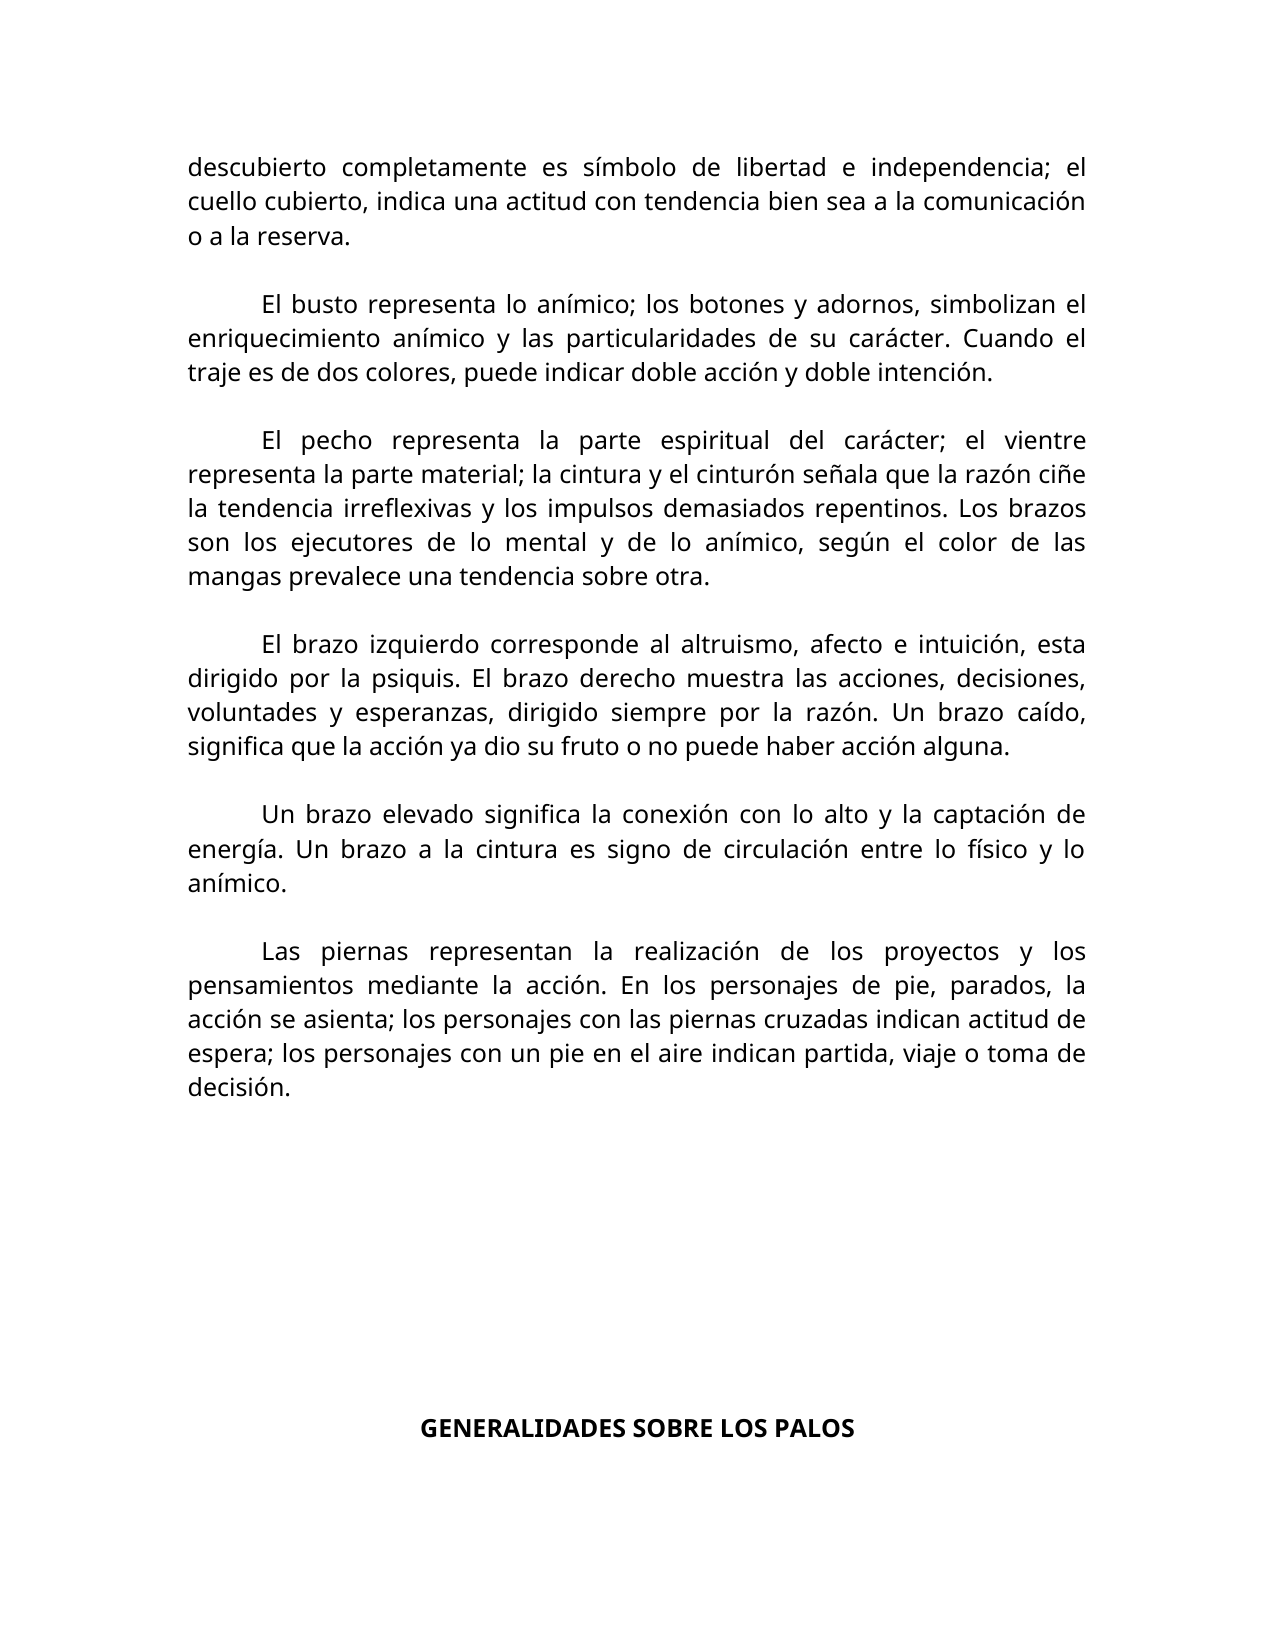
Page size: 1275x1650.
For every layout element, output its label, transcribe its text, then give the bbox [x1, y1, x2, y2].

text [187, 150, 1087, 252]
text Un brazo elevado significa la conexión con lo alto y la captación de energía. Un brazo a la cintura es signo de circulación entre lo físico y lo anímico. [187, 797, 1087, 899]
text Las piernas representan la realización de los proyectos y los pensamientos mediante la acción. En los personajes de pie, parados, la acción se asienta; los personajes con las piernas cruzadas indican actitud de espera; los personajes con un pie en el aire indican partida, viaje o toma de decisión. [187, 933, 1087, 1104]
text El busto representa lo anímico; los botones y adornos, simbolizan el enriquecimiento anímico y las particularidades de su carácter. Cuando el traje es de dos colores, puede indicar doble acción y doble intención. [187, 286, 1087, 388]
text GENERALIDADES SOBRE LOS PALOS [187, 1410, 1087, 1444]
text El pecho representa la parte espiritual del carácter; el vientre representa la parte material; la cintura y el cinturón señala que la razón ciñe la tendencia irreflexivas y los impulsos demasiados repentinos. Los brazos son los ejecutores de lo mental y de lo anímico, según el color de las mangas prevalece una tendencia sobre otra. [187, 422, 1087, 593]
text El brazo izquierdo corresponde al altruismo, afecto e intuición, esta dirigido por la psiquis. El brazo derecho muestra las acciones, decisiones, voluntades y esperanzas, dirigido siempre por la razón. Un brazo caído, significa que la acción ya dio su fruto o no puede haber acción alguna. [187, 627, 1087, 763]
